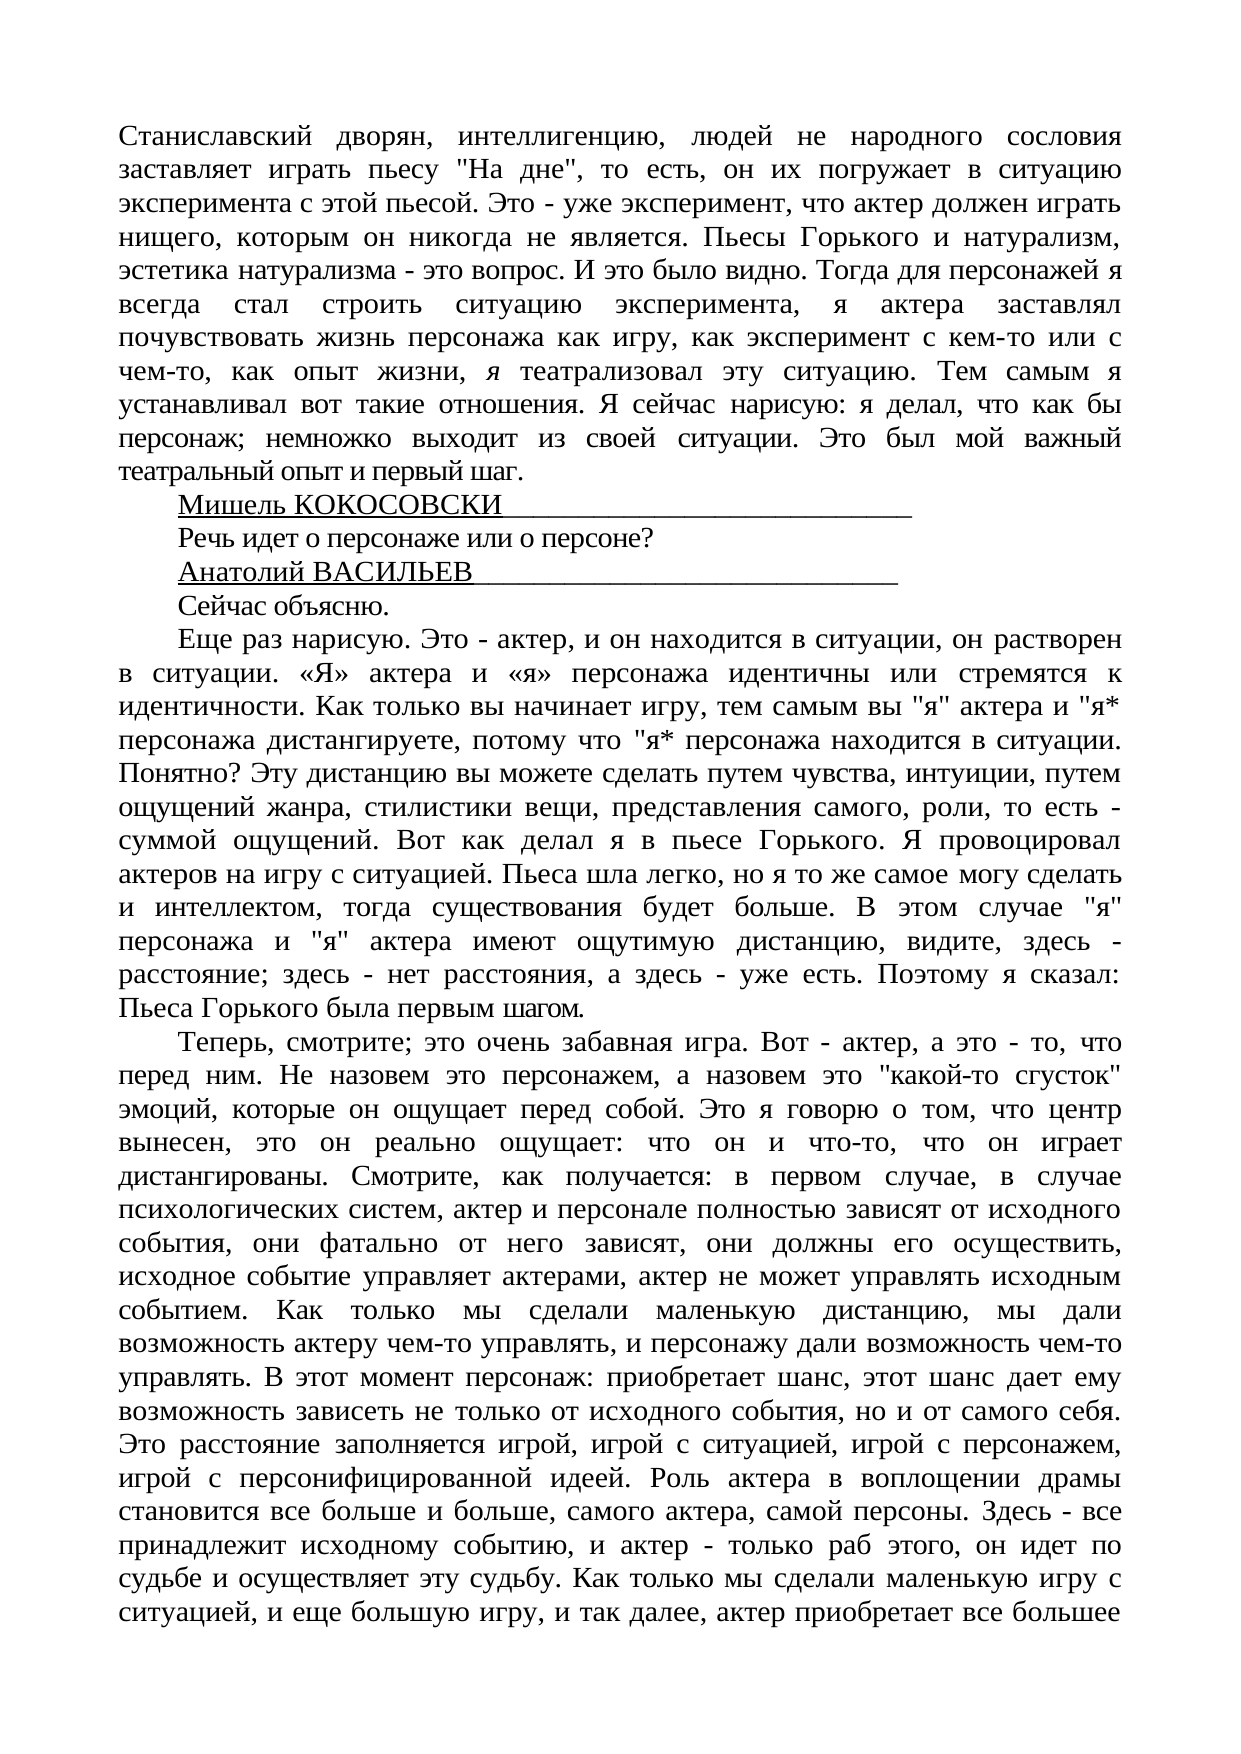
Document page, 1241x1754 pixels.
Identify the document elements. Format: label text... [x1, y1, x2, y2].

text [118, 118, 1122, 487]
text Сейчас объясню. [118, 588, 1122, 621]
text Анатолий ВАСИЛЬЕВ____________________________ [118, 554, 1122, 588]
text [118, 1024, 1122, 1627]
text Мишель КОКОСОВСКИ___________________________ [118, 487, 1122, 521]
text Речь идет о персонаже или о персоне? [118, 521, 1122, 554]
text Еще раз нарисую. Это - актер, и он находится в ситуации, он растворен в ситуации. «Я» актера и «я» персонажа идентичны или стремятся к идентичности. Как только вы начинает игру, тем самым вы "я" актера и "я* персонажа дистангируете, потому что "я* персонажа находится в ситуации. Понятно? Эту дистанцию вы можете сделать путем чувства, интуиции, путем ощущений жанра, стилистики вещи, представления самого, роли, то есть - суммой ощущений. Вот как делал я в пьесе Горького. Я провоцировал актеров на игру с ситуацией. Пьеса шла легко, но я то же самое могу сделать и интеллектом, тогда существования будет больше. В этом случае "я" персонажа и "я" актера имеют ощутимую дистанцию, видите, здесь - расстояние; здесь - нет расстояния, а здесь - уже есть. Поэтому я сказал: Пьеса Горького была первым шагом. [118, 621, 1122, 1024]
